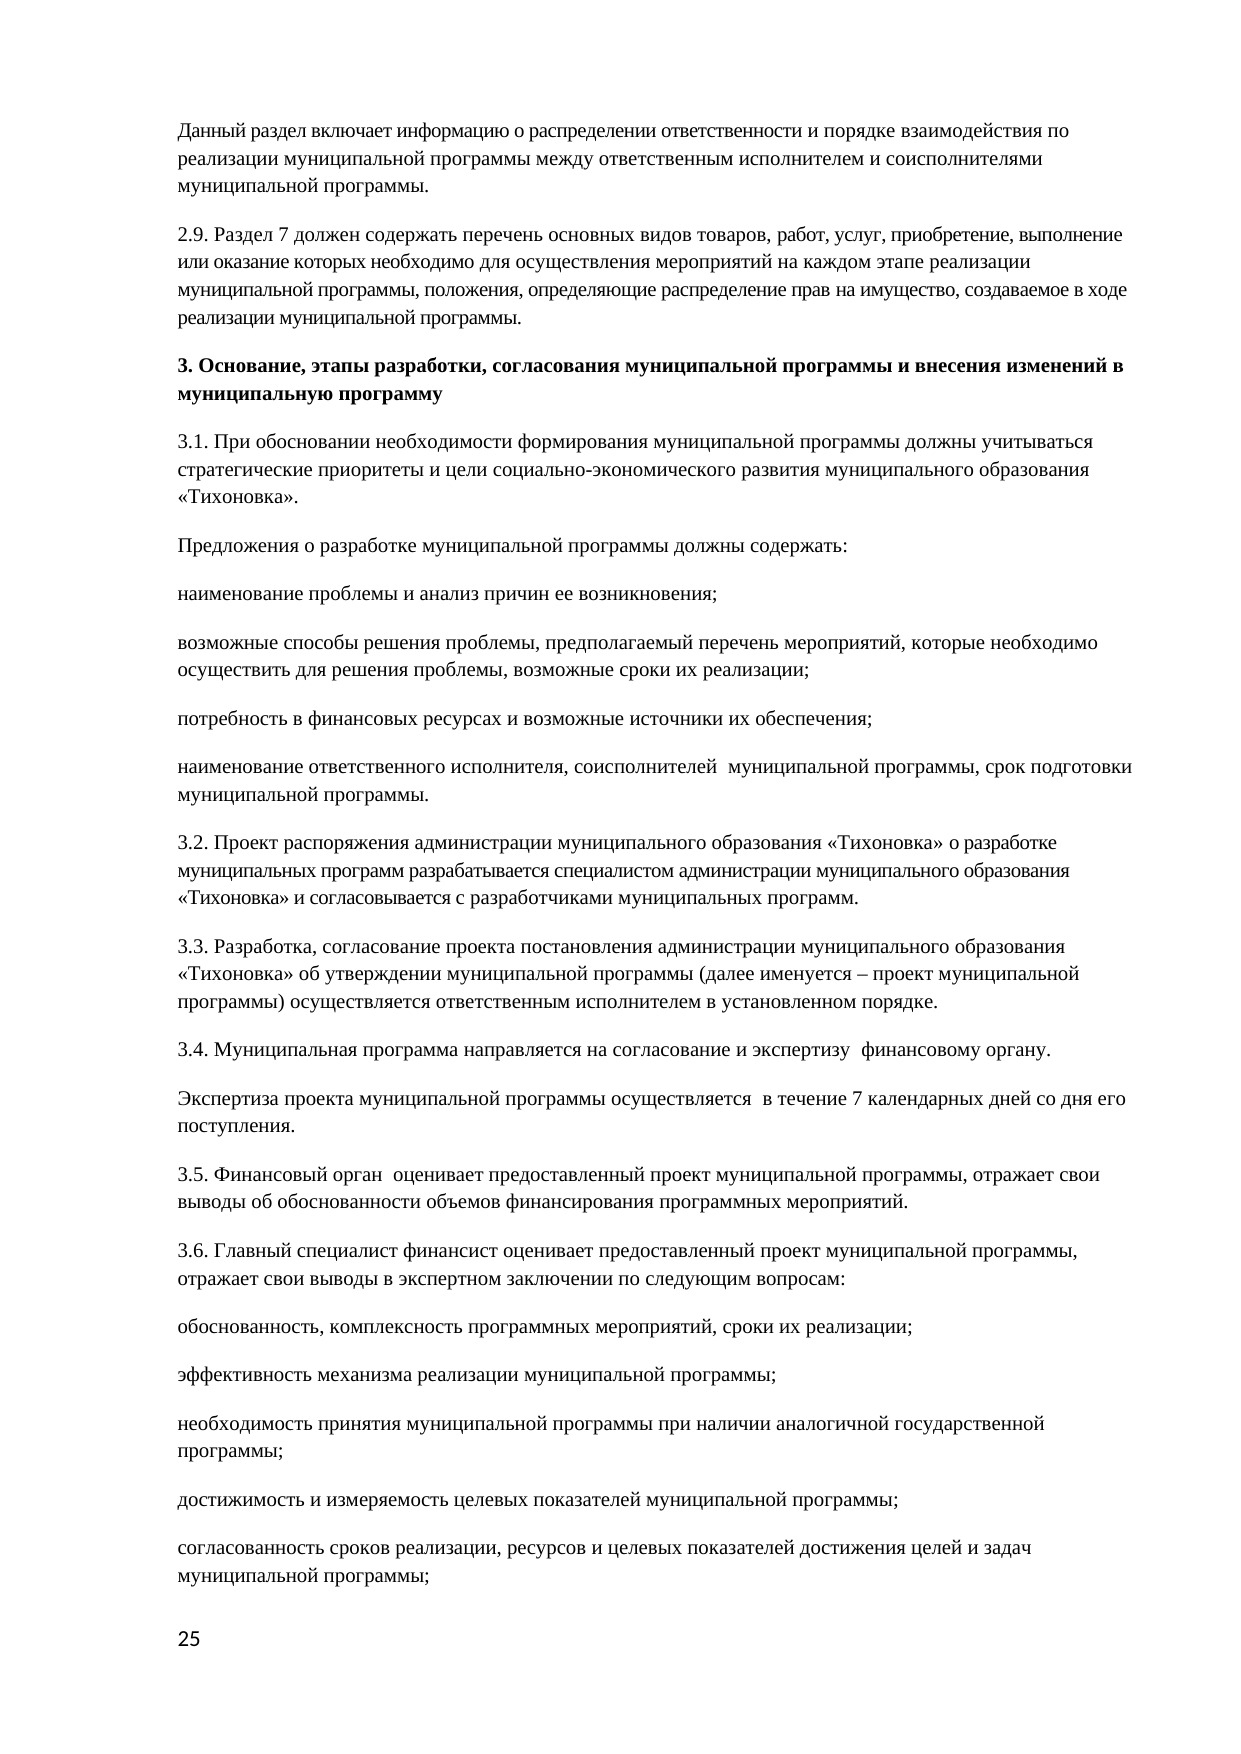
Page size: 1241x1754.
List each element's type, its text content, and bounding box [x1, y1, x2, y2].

text 3.5. Финансовый орган оценивает предоставленный проект муниципальной программы, отражает свои выводы об обоснованности объемов финансирования программных мероприятий. [177, 1162, 1152, 1213]
text 3. Основание, этапы разработки, согласования муниципальной программы и внесения изменений в муниципальную программу [177, 353, 1152, 405]
text возможные способы решения проблемы, предполагаемый перечень мероприятий, которые необходимо осуществить для решения проблемы, возможные сроки их реализации; [177, 629, 1152, 681]
text Предложения о разработке муниципальной программы должны содержать: [177, 533, 1152, 557]
text эффективность механизма реализации муниципальной программы; [177, 1362, 1152, 1386]
text потребность в финансовых ресурсах и возможные источники их обеспечения; [177, 706, 1152, 730]
text 3.4. Муниципальная программа направляется на согласование и экспертизу финансовому органу. [177, 1037, 1152, 1061]
text наименование проблемы и анализ причин ее возникновения; [177, 581, 1152, 605]
text Экспертиза проекта муниципальной программы осуществляется в течение 7 календарных дней со дня его поступления. [177, 1086, 1152, 1137]
text согласованность сроков реализации, ресурсов и целевых показателей достижения целей и задач муниципальной программы; [177, 1535, 1152, 1587]
text достижимость и измеряемость целевых показателей муниципальной программы; [177, 1487, 1152, 1511]
text Данный раздел включает информацию о распределении ответственности и порядке взаимодействия по реализации муниципальной программы между ответственным исполнителем и соисполнителями муниципальной программы. [177, 118, 1152, 197]
text 3.3. Разработка, согласование проекта постановления администрации муниципального образования «Тихоновка» об утверждении муниципальной программы (далее именуется – проект муниципальной программы) осуществляется ответственным исполнителем в установленном порядке. [177, 934, 1152, 1013]
text 3.2. Проект распоряжения администрации муниципального образования «Тихоновка» о разработке муниципальных программ разрабатывается специалистом администрации муниципального образования «Тихоновка» и согласовывается с разработчиками муниципальных программ. [177, 830, 1152, 909]
text наименование ответственного исполнителя, соисполнителей муниципальной программы, срок подготовки муниципальной программы. [177, 754, 1152, 806]
text необходимость принятия муниципальной программы при наличии аналогичной государственной программы; [177, 1411, 1152, 1462]
text 2.9. Раздел 7 должен содержать перечень основных видов товаров, работ, услуг, приобретение, выполнение или оказание которых необходимо для осуществления мероприятий на каждом этапе реализации муниципальной программы, положения, определяющие распределение прав на имущество, создаваемое в ходе реализации муниципальной программы. [177, 222, 1152, 329]
text 3.6. Главный специалист финансист оценивает предоставленный проект муниципальной программы, отражает свои выводы в экспертном заключении по следующим вопросам: [177, 1238, 1152, 1289]
text 3.1. При обосновании необходимости формирования муниципальной программы должны учитываться стратегические приоритеты и цели социально-экономического развития муниципального образования «Тихоновка». [177, 429, 1152, 508]
text обоснованность, комплексность программных мероприятий, сроки их реализации; [177, 1314, 1152, 1338]
